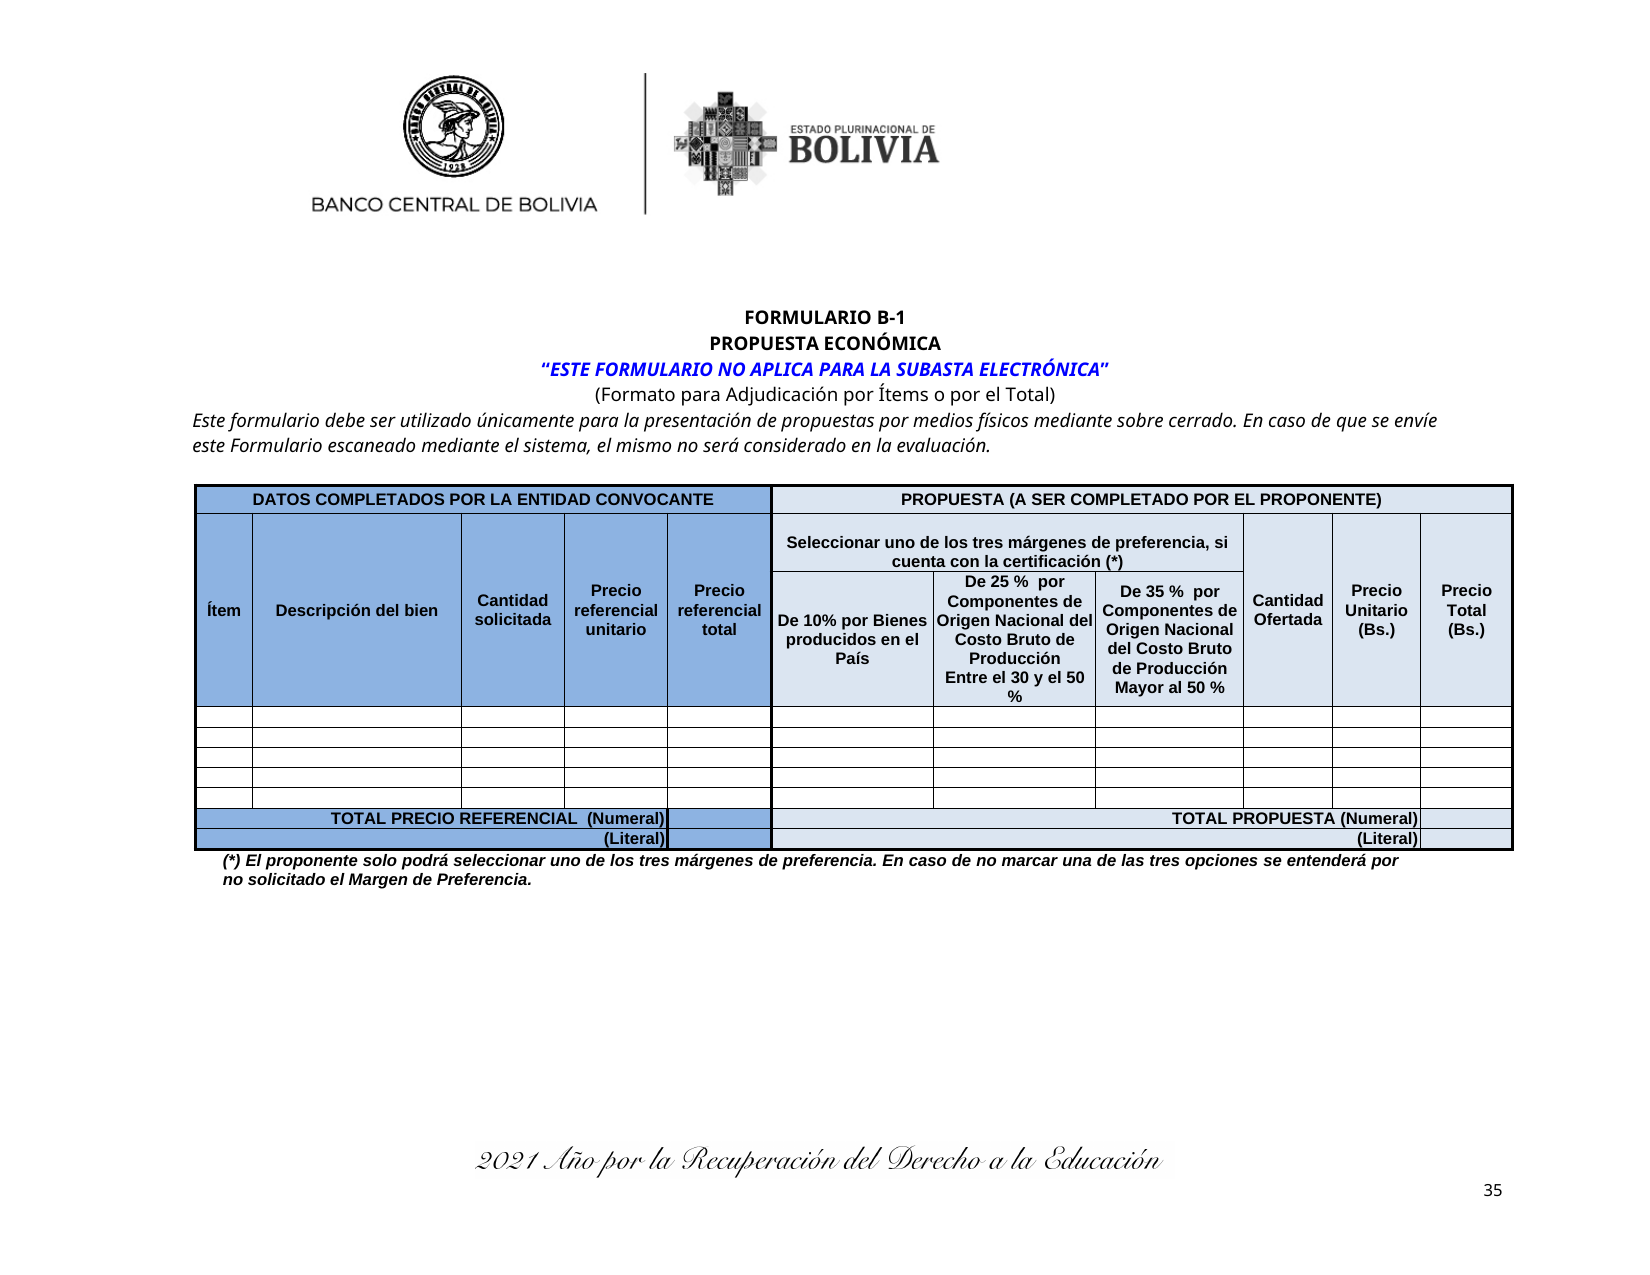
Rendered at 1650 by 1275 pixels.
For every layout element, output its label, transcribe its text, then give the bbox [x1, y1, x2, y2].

text (Formato para Adjudicación por Ítems o por el Total) [148, 381, 1502, 407]
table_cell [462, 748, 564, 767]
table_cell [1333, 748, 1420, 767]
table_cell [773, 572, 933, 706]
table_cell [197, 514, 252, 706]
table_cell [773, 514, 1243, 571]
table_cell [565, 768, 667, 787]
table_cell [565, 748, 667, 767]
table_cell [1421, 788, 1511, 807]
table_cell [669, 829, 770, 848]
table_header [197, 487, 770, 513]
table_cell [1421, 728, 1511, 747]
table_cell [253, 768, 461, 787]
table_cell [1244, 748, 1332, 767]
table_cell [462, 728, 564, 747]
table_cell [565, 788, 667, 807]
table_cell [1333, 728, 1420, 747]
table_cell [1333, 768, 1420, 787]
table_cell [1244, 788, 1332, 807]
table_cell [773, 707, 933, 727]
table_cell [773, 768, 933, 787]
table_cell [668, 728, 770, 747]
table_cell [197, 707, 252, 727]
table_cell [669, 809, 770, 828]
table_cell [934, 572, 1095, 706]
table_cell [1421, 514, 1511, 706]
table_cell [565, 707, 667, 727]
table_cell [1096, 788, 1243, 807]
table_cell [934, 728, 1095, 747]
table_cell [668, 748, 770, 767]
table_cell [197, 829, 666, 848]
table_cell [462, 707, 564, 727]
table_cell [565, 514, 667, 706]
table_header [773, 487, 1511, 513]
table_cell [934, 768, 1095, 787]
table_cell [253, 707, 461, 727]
list (*) El proponente solo podrá seleccionar uno de los tres márgenes de preferencia. En caso de no marcar una de las tres opciones se entenderá por no solicitado el Margen de Preferencia. [223, 851, 1403, 889]
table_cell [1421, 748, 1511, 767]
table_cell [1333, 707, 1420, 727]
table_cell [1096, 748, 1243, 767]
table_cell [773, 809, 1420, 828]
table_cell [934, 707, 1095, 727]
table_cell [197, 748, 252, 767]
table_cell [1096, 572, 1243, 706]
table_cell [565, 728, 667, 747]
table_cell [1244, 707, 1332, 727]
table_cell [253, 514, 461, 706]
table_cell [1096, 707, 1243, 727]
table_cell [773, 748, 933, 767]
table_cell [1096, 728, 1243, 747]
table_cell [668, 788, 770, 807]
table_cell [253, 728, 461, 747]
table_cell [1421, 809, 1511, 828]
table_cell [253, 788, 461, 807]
picture [475, 1141, 1176, 1179]
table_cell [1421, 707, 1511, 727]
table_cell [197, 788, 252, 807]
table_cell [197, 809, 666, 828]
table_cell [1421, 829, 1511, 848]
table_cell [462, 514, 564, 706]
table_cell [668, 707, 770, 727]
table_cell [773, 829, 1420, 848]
picture [0, 7, 1271, 286]
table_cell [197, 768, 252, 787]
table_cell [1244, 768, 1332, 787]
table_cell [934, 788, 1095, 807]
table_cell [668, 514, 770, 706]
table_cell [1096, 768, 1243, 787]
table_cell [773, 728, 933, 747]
text “ESTE FORMULARIO NO APLICA PARA LA SUBASTA ELECTRÓNICA” [148, 356, 1502, 381]
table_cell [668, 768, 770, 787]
text PROPUESTA ECONÓMICA [148, 330, 1502, 356]
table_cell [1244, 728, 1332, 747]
text FORMULARIO B-1 [148, 305, 1502, 330]
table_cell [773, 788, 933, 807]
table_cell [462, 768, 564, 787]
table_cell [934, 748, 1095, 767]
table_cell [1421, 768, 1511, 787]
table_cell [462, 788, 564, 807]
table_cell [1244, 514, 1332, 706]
text Este formulario debe ser utilizado únicamente para la presentación de propuestas por medios físicos mediante sobre cerrado. En caso de que se envíe este Formulario escaneado mediante el sistema, el mismo no será considerado en la evaluación. [192, 407, 1462, 458]
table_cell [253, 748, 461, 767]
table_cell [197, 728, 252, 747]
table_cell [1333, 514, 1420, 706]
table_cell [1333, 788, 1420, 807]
